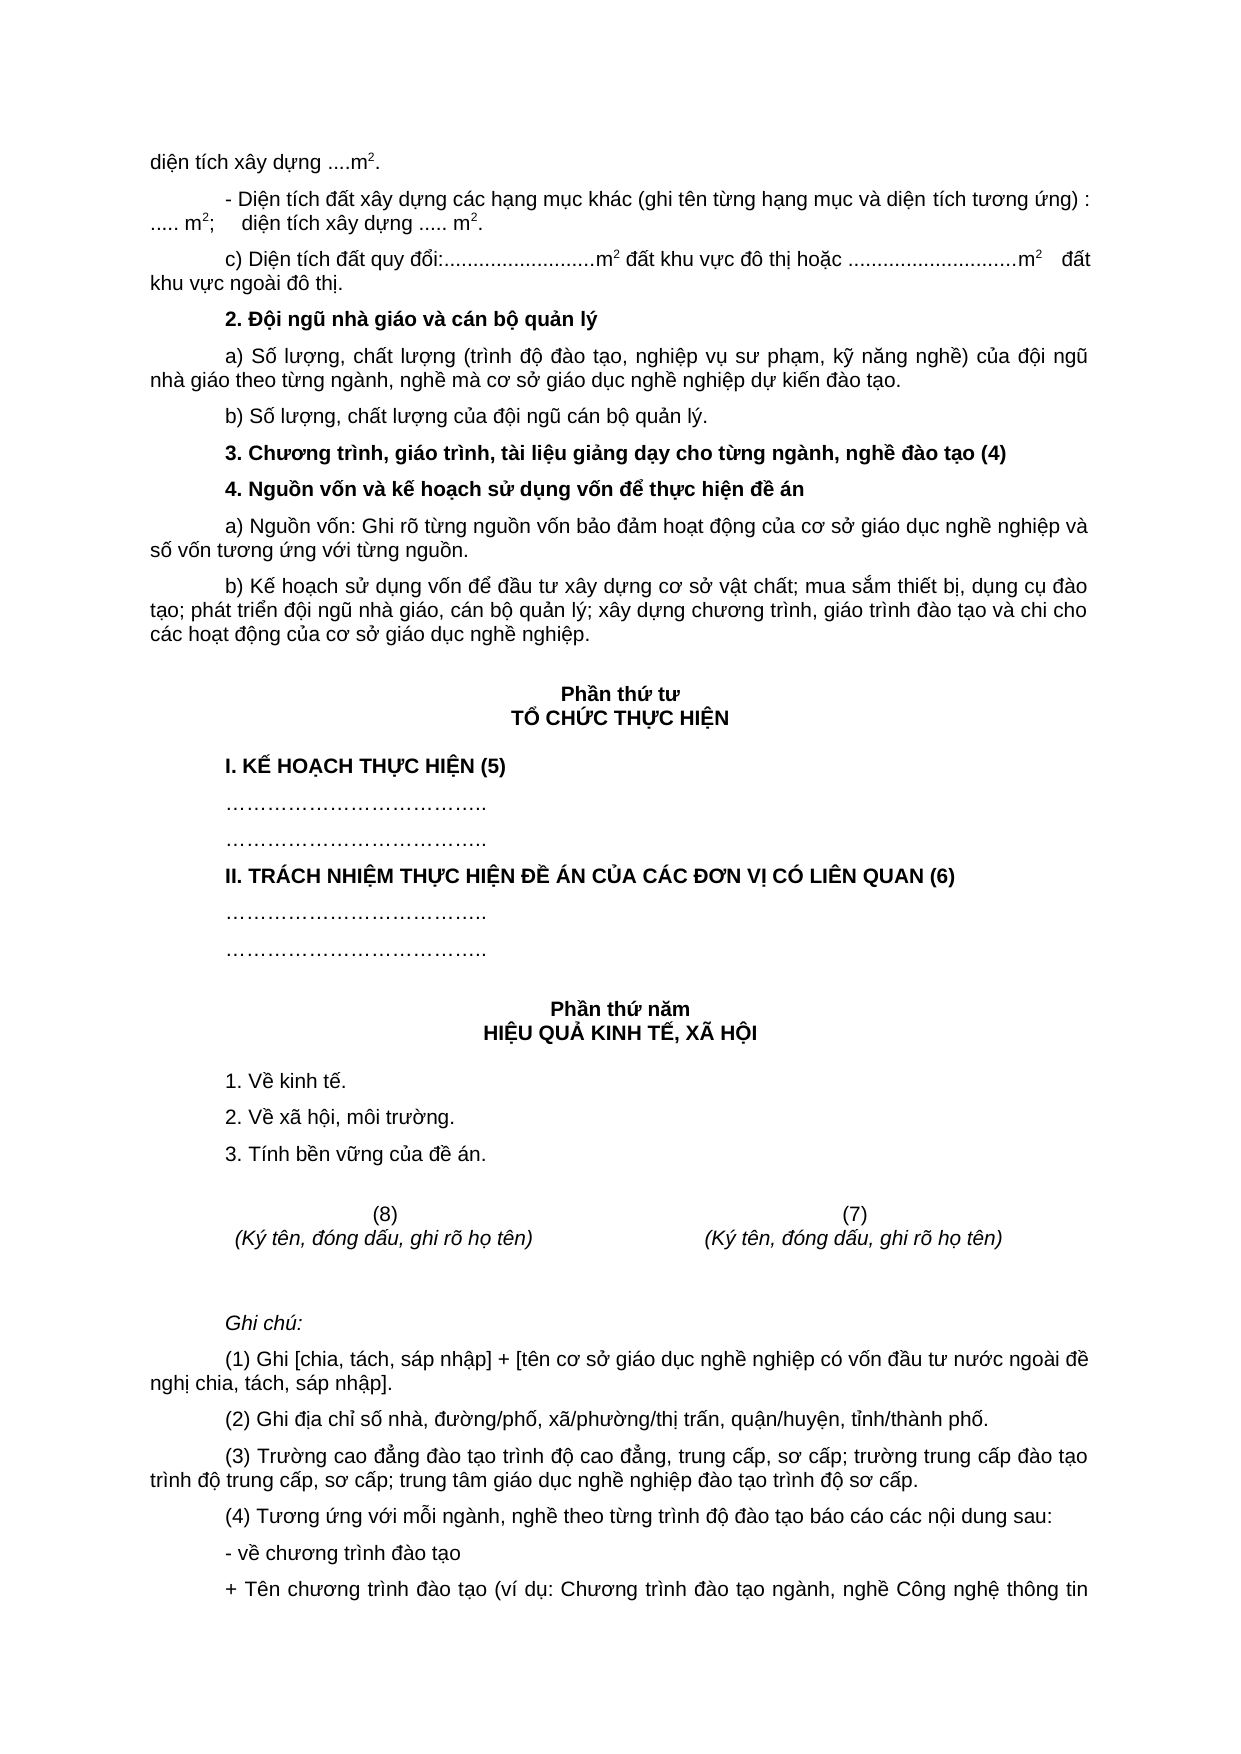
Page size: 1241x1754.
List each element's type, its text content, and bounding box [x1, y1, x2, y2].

text b) Số lượng, chất lượng của đội ngũ cán bộ quản lý. [150, 404, 1090, 428]
text 1. Về kinh tế. [150, 1069, 1090, 1093]
text Ghi chú: [150, 1310, 1090, 1334]
text ……………………………….. [150, 827, 1090, 851]
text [150, 1577, 1090, 1601]
text 3. Chương trình, giáo trình, tài liệu giảng dạy cho từng ngành, nghề đào tạo (4) [150, 441, 1090, 464]
text Phần thứ tư TỔ CHỨC THỰC HIỆN [150, 682, 1090, 730]
text 3. Tính bền vững của đề án. [150, 1142, 1090, 1166]
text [150, 150, 1090, 174]
text 2. Đội ngũ nhà giáo và cán bộ quản lý [150, 307, 1090, 331]
text ……………………………….. [150, 791, 1090, 814]
text I. KẾ HOẠCH THỰC HIỆN (5) [150, 754, 1090, 778]
text (3) Trường cao đẳng đào tạo trình độ cao đẳng, trung cấp, sơ cấp; trường trung cấp đào tạo trình độ trung cấp, sơ cấp; trung tâm giáo dục nghề nghiệp đào tạo trình độ sơ cấp. [150, 1444, 1090, 1492]
text (2) Ghi địa chỉ số nhà, đường/phố, xã/phường/thị trấn, quận/huyện, tỉnh/thành phố. [150, 1407, 1090, 1431]
text - về chương trình đào tạo [150, 1541, 1090, 1564]
text a) Nguồn vốn: Ghi rõ từng nguồn vốn bảo đảm hoạt động của cơ sở giáo dục nghề nghiệp và số vốn tương ứng với từng nguồn. [150, 513, 1090, 561]
text Phần thứ năm HIỆU QUẢ KINH TẾ, XÃ HỘI [150, 997, 1090, 1045]
text (1) Ghi [chia, tách, sáp nhập] + [tên cơ sở giáo dục nghề nghiệp có vốn đầu tư nước ngoài đề nghị chia, tách, sáp nhập]. [150, 1347, 1090, 1395]
text c) Diện tích đất quy đổi: m2 đất khu vực đô thị hoặc m2 đất khu vực ngoài đô thị. [150, 247, 1090, 295]
text (4) Tương ứng với mỗi ngành, nghề theo từng trình độ đào tạo báo cáo các nội dung sau: [150, 1504, 1090, 1528]
text ……………………………….. [150, 900, 1090, 924]
text b) Kế hoạch sử dụng vốn để đầu tư xây dựng cơ sở vật chất; mua sắm thiết bị, dụng cụ đào tạo; phát triển đội ngũ nhà giáo, cán bộ quản lý; xây dựng chương trình, giáo trình đào tạo và chi cho các hoạt động của cơ sở giáo dục nghề nghiệp. [150, 574, 1090, 646]
table_header (8) (Ký tên, đóng dấu, ghi rõ họ tên) [150, 1202, 620, 1274]
text a) Số lượng, chất lượng (trình độ đào tạo, nghiệp vụ sư phạm, kỹ năng nghề) của đội ngũ nhà giáo theo từng ngành, nghề mà cơ sở giáo dục nghề nghiệp dự kiến đào tạo. [150, 344, 1090, 392]
text - Diện tích đất xây dựng các hạng mục khác (ghi tên từng hạng mục và diện tích tương ứng) : ..... m2; diện tích xây dựng ..... m2. [150, 186, 1090, 234]
table_header (7) (Ký tên, đóng dấu, ghi rõ họ tên) [620, 1202, 1089, 1274]
text II. TRÁCH NHIỆM THỰC HIỆN ĐỀ ÁN CỦA CÁC ĐƠN VỊ CÓ LIÊN QUAN (6) [150, 863, 1090, 887]
text 2. Về xã hội, môi trường. [150, 1105, 1090, 1129]
text ……………………………….. [150, 936, 1090, 960]
text 4. Nguồn vốn và kế hoạch sử dụng vốn để thực hiện đề án [150, 477, 1090, 501]
